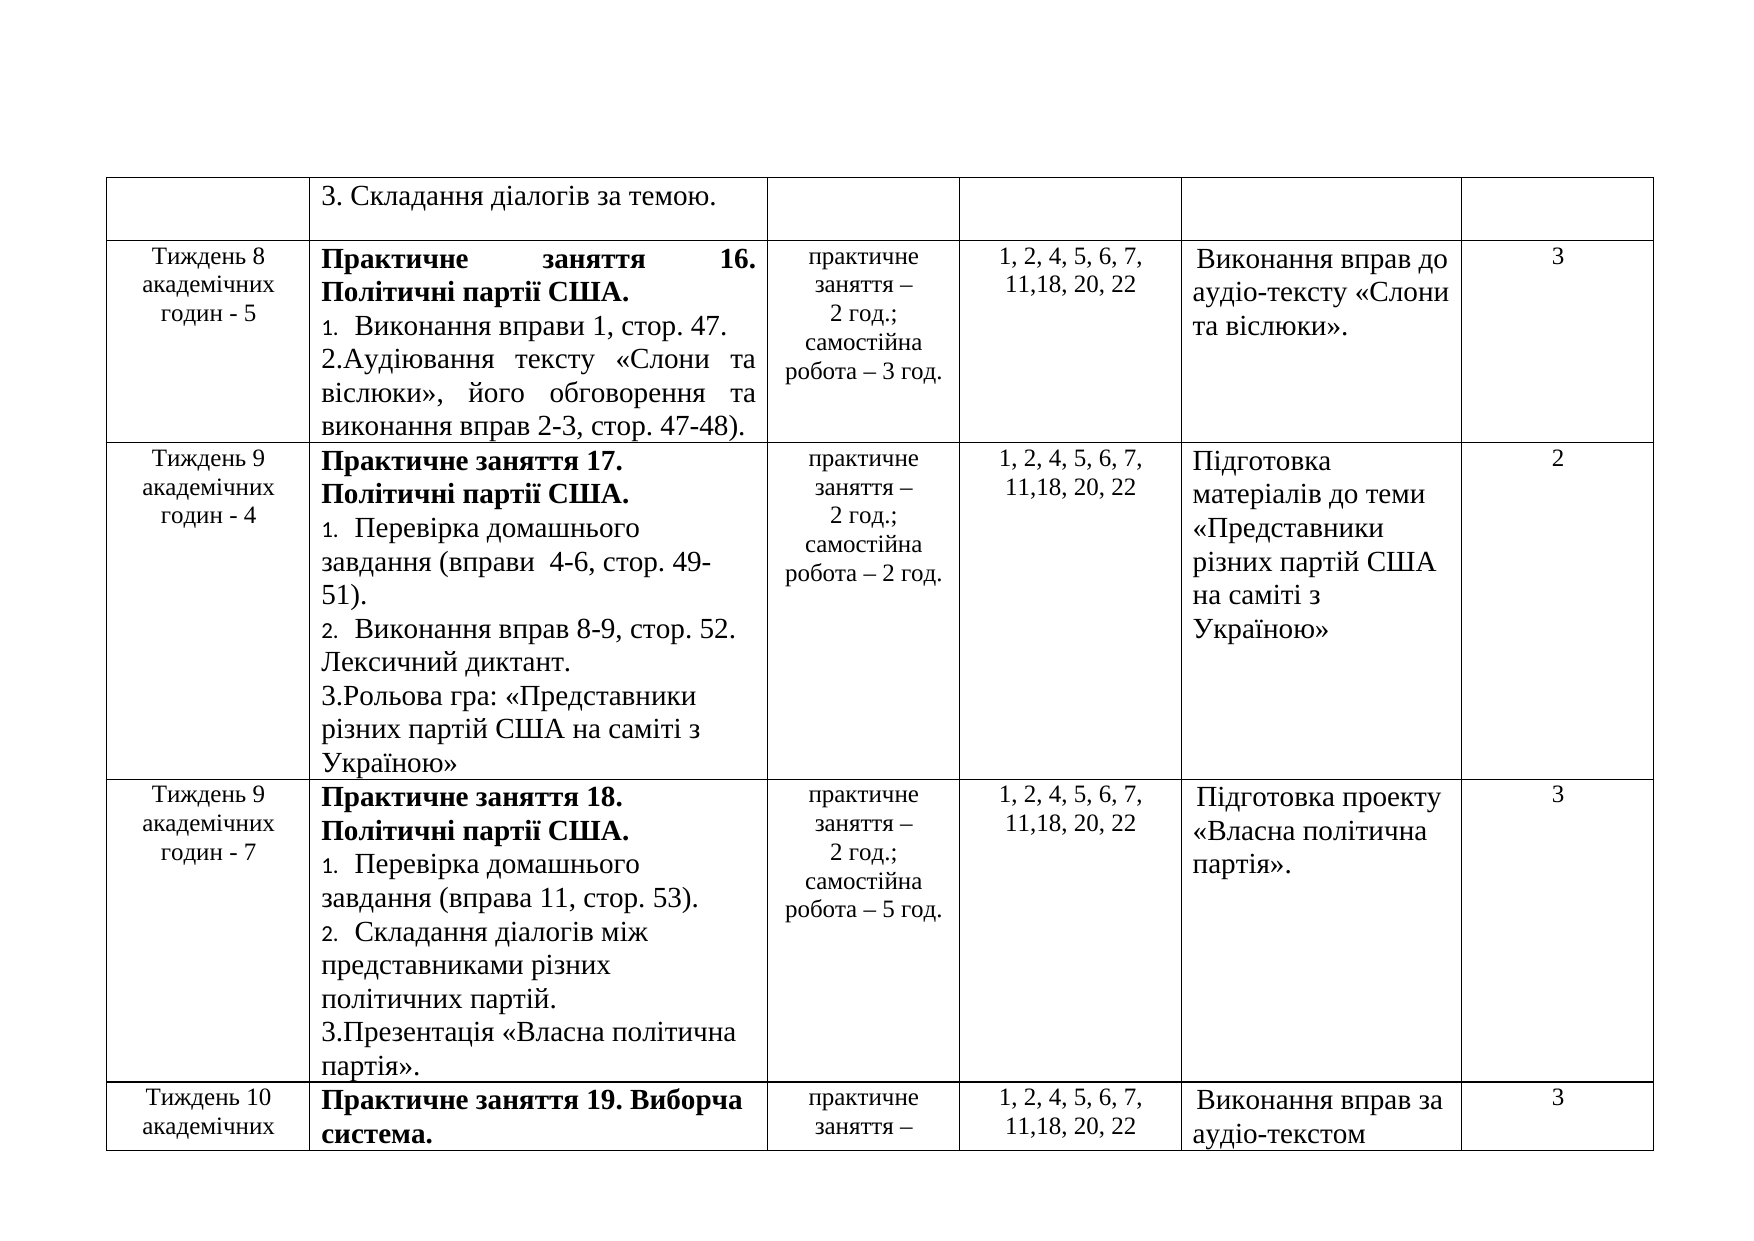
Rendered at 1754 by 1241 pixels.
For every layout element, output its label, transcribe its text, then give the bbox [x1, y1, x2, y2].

table_cell Практичне заняття 18. Політичні партії США. Перевірка домашнього завдання (вправа 11, стор. 53). Складання діалогів між представниками різних політичних партій. 3.Презентація «Власна політична партія». [310, 780, 767, 1081]
table_cell Підготовка матеріалів до теми «Представники різних партій США на саміті з Україною» [1182, 443, 1461, 778]
table_cell практичне заняття – 2 год.; самостійна робота – 3 год. [768, 241, 959, 442]
table_cell Практичне заняття 16. Політичні партії США. Виконання вправи 1, стор. 47. 2.Аудіювання тексту «Слони та віслюки», його обговорення та виконання вправ 2-3, стор. 47-48). [310, 241, 767, 442]
table_cell Практичне заняття 17. Політичні партії США. Перевірка домашнього завдання (вправи 4-6, стор. 49-51). Виконання вправ 8-9, стор. 52. Лексичний диктант. 3.Рольова гра: «Представники різних партій США на саміті з Україною» [310, 443, 767, 778]
table_cell Тиждень 8 академічних годин - 5 [107, 241, 309, 442]
table_cell 3 [1462, 780, 1653, 1081]
table_cell Виконання вправ до аудіо-тексту «Слони та віслюки». [1182, 241, 1461, 442]
table_cell 3 [1462, 1083, 1653, 1149]
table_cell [107, 178, 309, 240]
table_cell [310, 1083, 767, 1149]
table_cell 2 [1462, 443, 1653, 778]
table_cell Тиждень 9 академічних годин - 4 [107, 443, 309, 778]
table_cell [960, 1083, 1181, 1149]
table_cell 1, 2, 4, 5, 6, 7, 11,18, 20, 22 [960, 780, 1181, 1081]
table_cell 1, 2, 4, 5, 6, 7, 11,18, 20, 22 [960, 443, 1181, 778]
table_cell 2 [1462, 178, 1653, 240]
table_cell практичне заняття – 2 год.; самостійна робота – 2 год. [768, 443, 959, 778]
table_cell 3 [1462, 241, 1653, 442]
table_cell Підготовка проекту «Власна політична партія». [1182, 780, 1461, 1081]
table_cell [310, 178, 767, 240]
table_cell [960, 178, 1181, 240]
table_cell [1182, 178, 1461, 240]
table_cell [768, 1083, 959, 1149]
table_cell 1, 2, 4, 5, 6, 7, 11,18, 20, 22 [960, 241, 1181, 442]
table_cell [1182, 1083, 1461, 1149]
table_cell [768, 178, 959, 240]
table_cell Тиждень 9 академічних годин - 7 [107, 780, 309, 1081]
table_cell практичне заняття – 2 год.; самостійна робота – 5 год. [768, 780, 959, 1081]
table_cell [107, 1083, 309, 1149]
